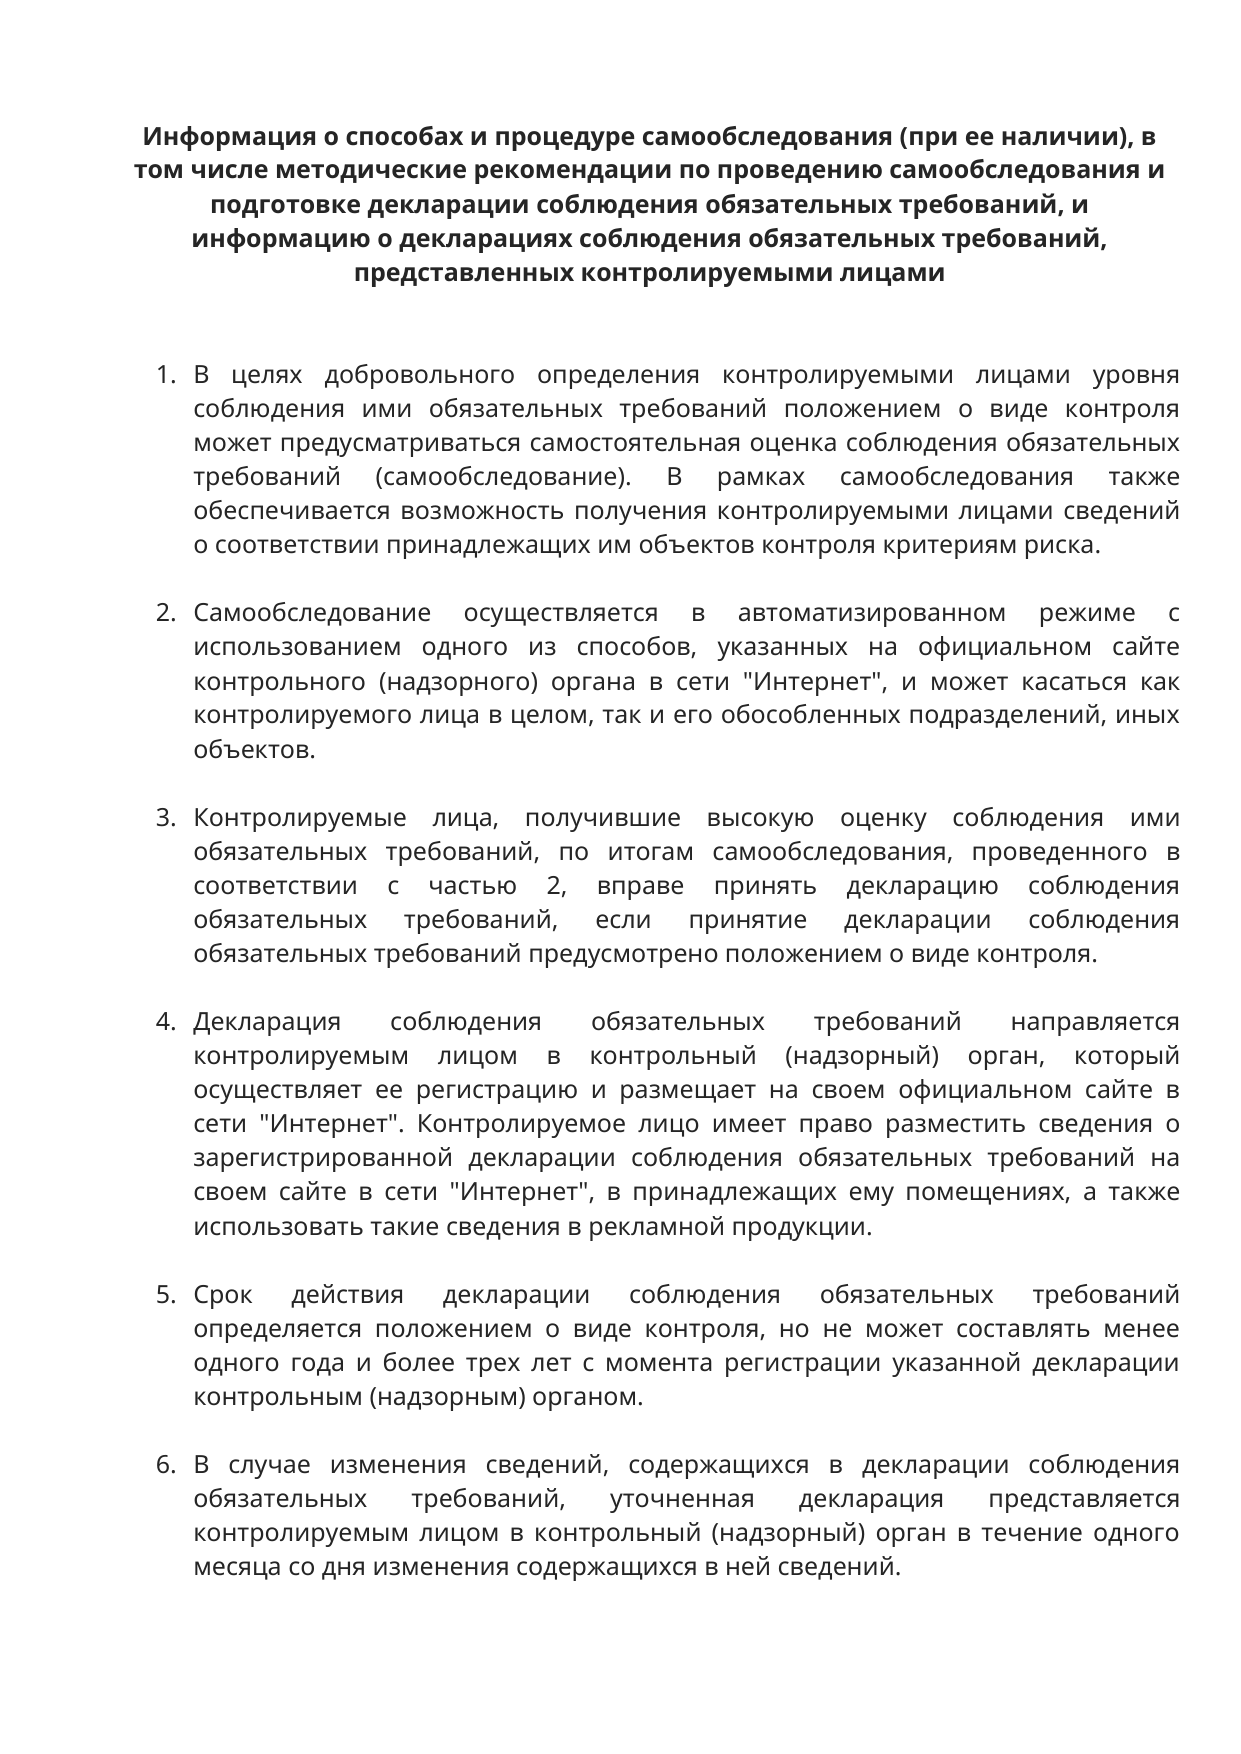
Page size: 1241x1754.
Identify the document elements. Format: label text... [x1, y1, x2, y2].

list Срок действия декларации соблюдения обязательных требований определяется положением о виде контроля, но не может составлять менее одного года и более трех лет с момента регистрации указанной декларации контрольным (надзорным) органом. [156, 1276, 1181, 1412]
list В случае изменения сведений, содержащихся в декларации соблюдения обязательных требований, уточненная декларация представляется контролируемым лицом в контрольный (надзорный) орган в течение одного месяца со дня изменения содержащихся в ней сведений. [156, 1447, 1181, 1583]
list Самообследование осуществляется в автоматизированном режиме с использованием одного из способов, указанных на официальном сайте контрольного (надзорного) органа в сети "Интернет", и может касаться как контролируемого лица в целом, так и его обособленных подразделений, иных объектов. [156, 595, 1181, 765]
text Информация о способах и процедуре самообследования (при ее наличии), в том числе методические рекомендации по проведению самообследования и подготовке декларации соблюдения обязательных требований, и информацию о декларациях соблюдения обязательных требований, представленных контролируемыми лицами [118, 118, 1181, 288]
list В целях добровольного определения контролируемыми лицами уровня соблюдения ими обязательных требований положением о виде контроля может предусматриваться самостоятельная оценка соблюдения обязательных требований (самообследование). В рамках самообследования также обеспечивается возможность получения контролируемыми лицами сведений о соответствии принадлежащих им объектов контроля критериям риска. [156, 357, 1181, 561]
list Декларация соблюдения обязательных требований направляется контролируемым лицом в контрольный (надзорный) орган, который осуществляет ее регистрацию и размещает на своем официальном сайте в сети "Интернет". Контролируемое лицо имеет право разместить сведения о зарегистрированной декларации соблюдения обязательных требований на своем сайте в сети "Интернет", в принадлежащих ему помещениях, а также использовать такие сведения в рекламной продукции. [156, 1004, 1181, 1242]
list Контролируемые лица, получившие высокую оценку соблюдения ими обязательных требований, по итогам самообследования, проведенного в соответствии с частью 2, вправе принять декларацию соблюдения обязательных требований, если принятие декларации соблюдения обязательных требований предусмотрено положением о виде контроля. [156, 799, 1181, 970]
